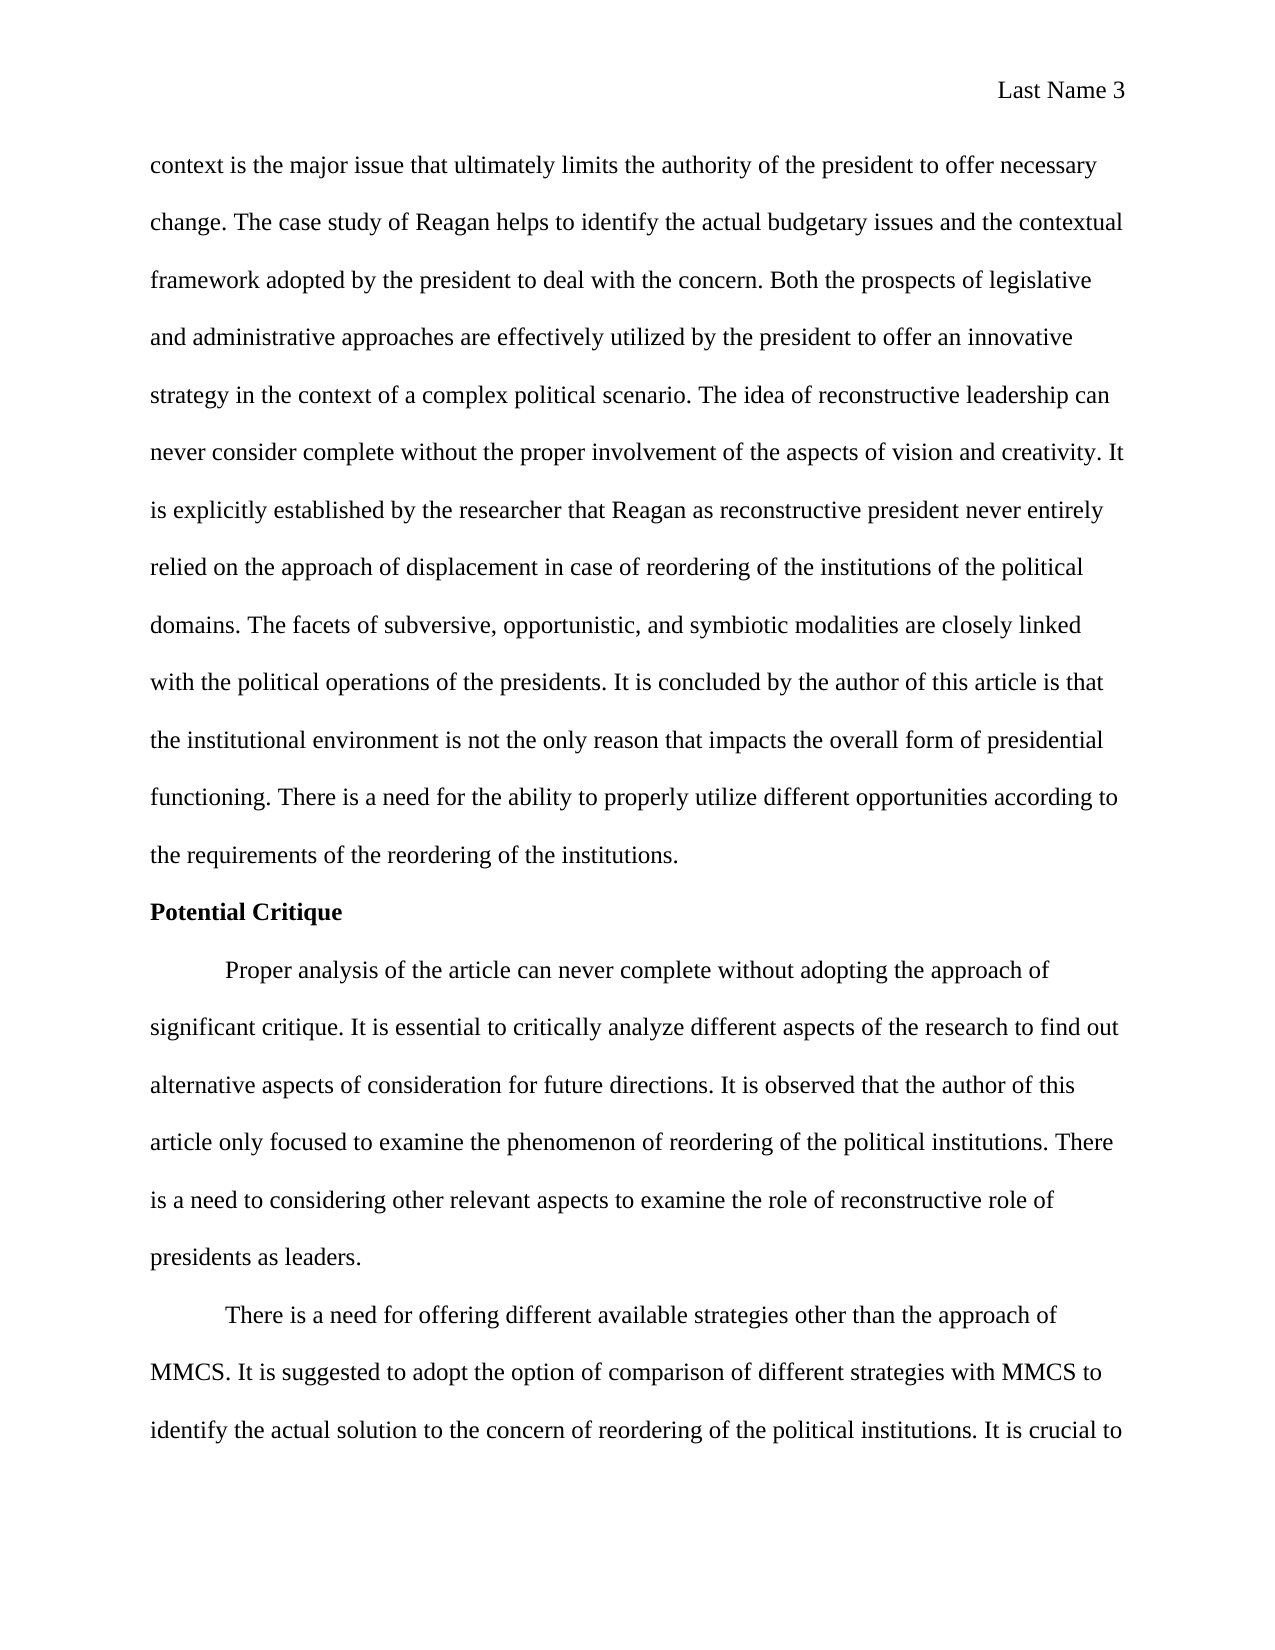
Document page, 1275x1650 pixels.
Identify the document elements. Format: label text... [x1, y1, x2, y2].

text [150, 150, 1125, 869]
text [150, 1300, 1125, 1444]
text Potential Critique [150, 897, 1125, 926]
text Proper analysis of the article can never complete without adopting the approach of significant critique. It is essential to critically analyze different aspects of the research to find out alternative aspects of consideration for future directions. It is observed that the author of this article only focused to examine the phenomenon of reordering of the political institutions. There is a need to considering other relevant aspects to examine the role of reconstructive role of presidents as leaders. [150, 955, 1125, 1271]
